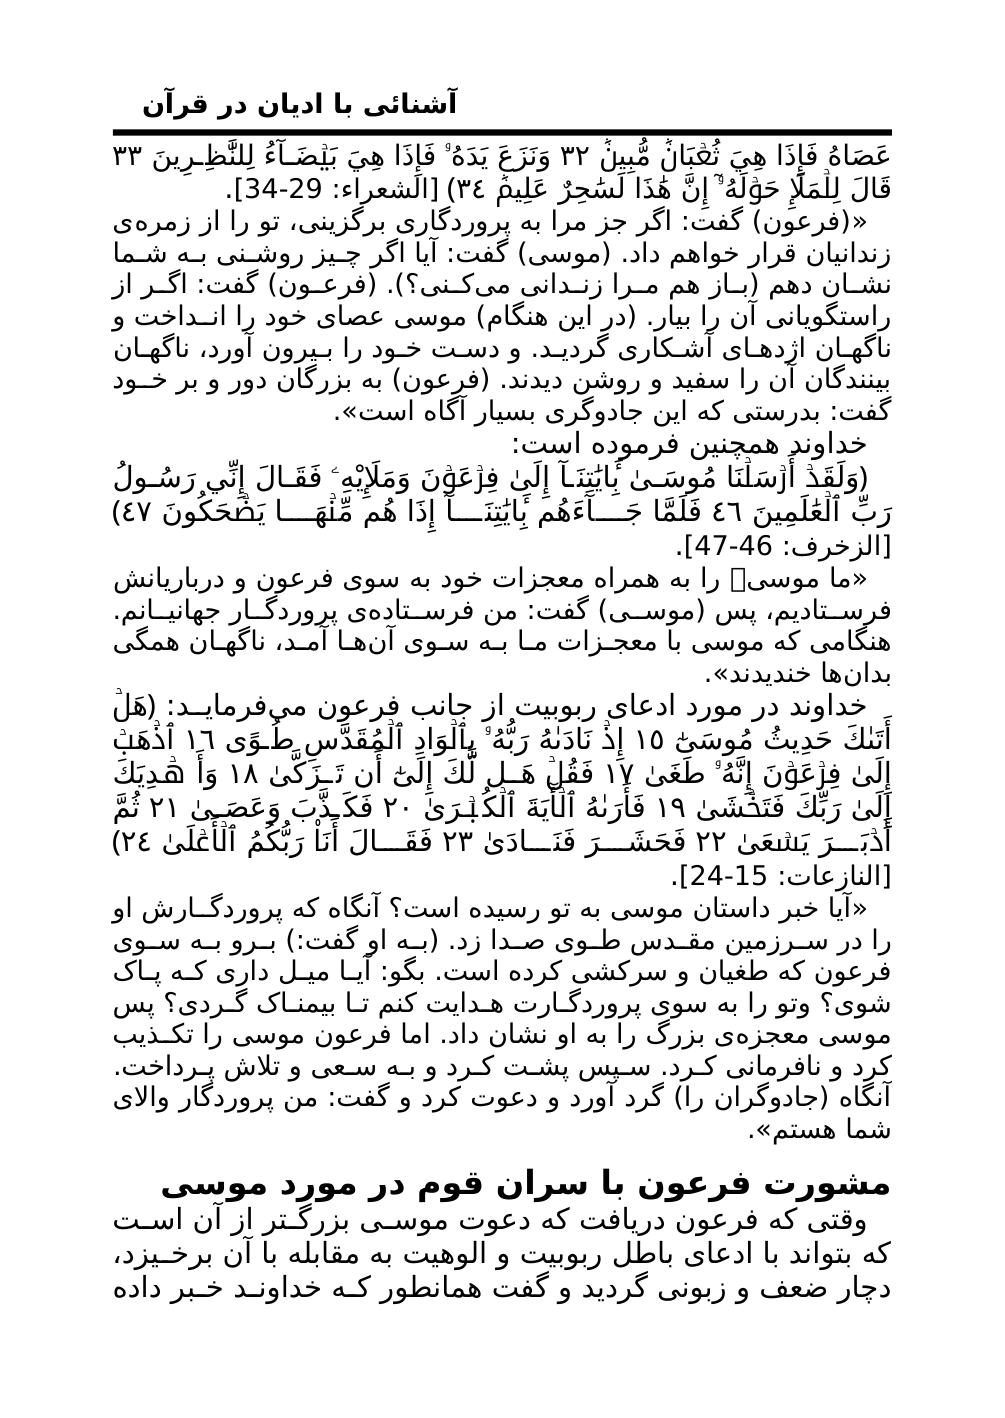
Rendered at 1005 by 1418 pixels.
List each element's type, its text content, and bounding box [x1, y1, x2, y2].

text مشورت فرعون با سران قوم در مورد موسی [112, 1164, 892, 1202]
text «(فرعون) گفت: اگر جز مرا به پروردگاری برگزینی، تو را از زمره‌ی زندانیان قرار خواهم داد. (موسی) گفت: آیا اگر چیز روشنی به شما نشان دهم (باز هم مرا زندانی می‌کنی؟). (فرعون) گفت: اگر از راستگویانی آن را بیار. (در این هنگام) موسی عصای خود را انداخت و ناگهان اژدهای آشکاری گردید. و دست خود را بیرون آورد، ناگهان بینندگان آن را سفید و روشن دیدند. (فرعون) به بزرگان دور و بر خود گفت: بدرستی که این جادوگری بسیار آگاه است». [112, 206, 892, 427]
text خداوند در مورد ادعای ربوبیت از جانب فرعون می‌فرماید: ﴿هَلۡ أَتَىٰكَ حَدِيثُ مُوسَىٰٓ ١٥ إِذۡ نَادَىٰهُ رَبُّهُۥ بِٱلۡوَادِ ٱلۡمُقَدَّسِ طُوًى ١٦ ٱذۡهَبۡ إِلَىٰ فِرۡعَوۡنَ إِنَّهُۥ طَغَىٰ ١٧ فَقُلۡ هَل لَّكَ إِلَىٰٓ أَن تَزَكَّىٰ ١٨ وَأَهۡدِيَكَ إِلَىٰ رَبِّكَ فَتَخۡشَىٰ ١٩ فَأَرَىٰهُ ٱلۡأٓيَةَ ٱلۡكُبۡرَىٰ ٢٠ فَكَذَّبَ وَعَصَىٰ ٢١ ثُمَّ أَدۡبَرَ يَسۡعَىٰ ٢٢ فَحَشَرَ فَنَادَىٰ ٢٣ فَقَالَ أَنَا۠ رَبُّكُمُ ٱلۡأَعۡلَىٰ ٢٤﴾ [النازعات: 15-24]. [112, 689, 892, 892]
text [112, 1202, 892, 1304]
text خداوند همچنین فرموده است: [112, 427, 892, 461]
text ﴿وَلَقَدۡ أَرۡسَلۡنَا مُوسَىٰ بِ‍َٔايَٰتِنَآ إِلَىٰ فِرۡعَوۡنَ وَمَلَإِيْهِۦ فَقَالَ إِنِّي رَسُولُ رَبِّ ٱلۡعَٰلَمِينَ ٤٦ فَلَمَّا جَآءَهُم بِ‍َٔايَٰتِنَآ إِذَا هُم مِّنۡهَا يَضۡحَكُونَ ٤٧﴾ [الزخرف: 46-47]. [112, 461, 892, 562]
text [112, 139, 892, 206]
text «ما موسی را به همراه معجزات خود به سوی فرعون و درباریانش فرستادیم، پس (موسی) گفت: من فرستاده‌ی پروردگار جهانیانم. هنگامی که موسی با معجزات‌ ما به سوی آن‌ها آمد، ناگهان همگی بدان‌ها خندیدند». [112, 562, 892, 689]
text «آیا خبر داستان موسی به تو رسیده است؟ آنگاه که پروردگارش او را در سرزمین مقدس طوی صدا زد. (به او گفت:) برو به سوی فرعون که طغیان و سرکشی کرده است. بگو: آیا میل داری که پاک شوی؟ وتو را به سوی پروردگارت هدایت کنم تا بیمناک گردی؟ پس موسی معجزه‌ی بزرگ را به او نشان داد. اما فرعون موسی را تکذیب کرد و نافرمانی کرد. سپس پشت کرد و به سعی و تلاش پرداخت. آنگاه (جادوگران را) گرد آورد و دعوت کرد و گفت: من پروردگار والای شما هستم». [112, 892, 892, 1145]
